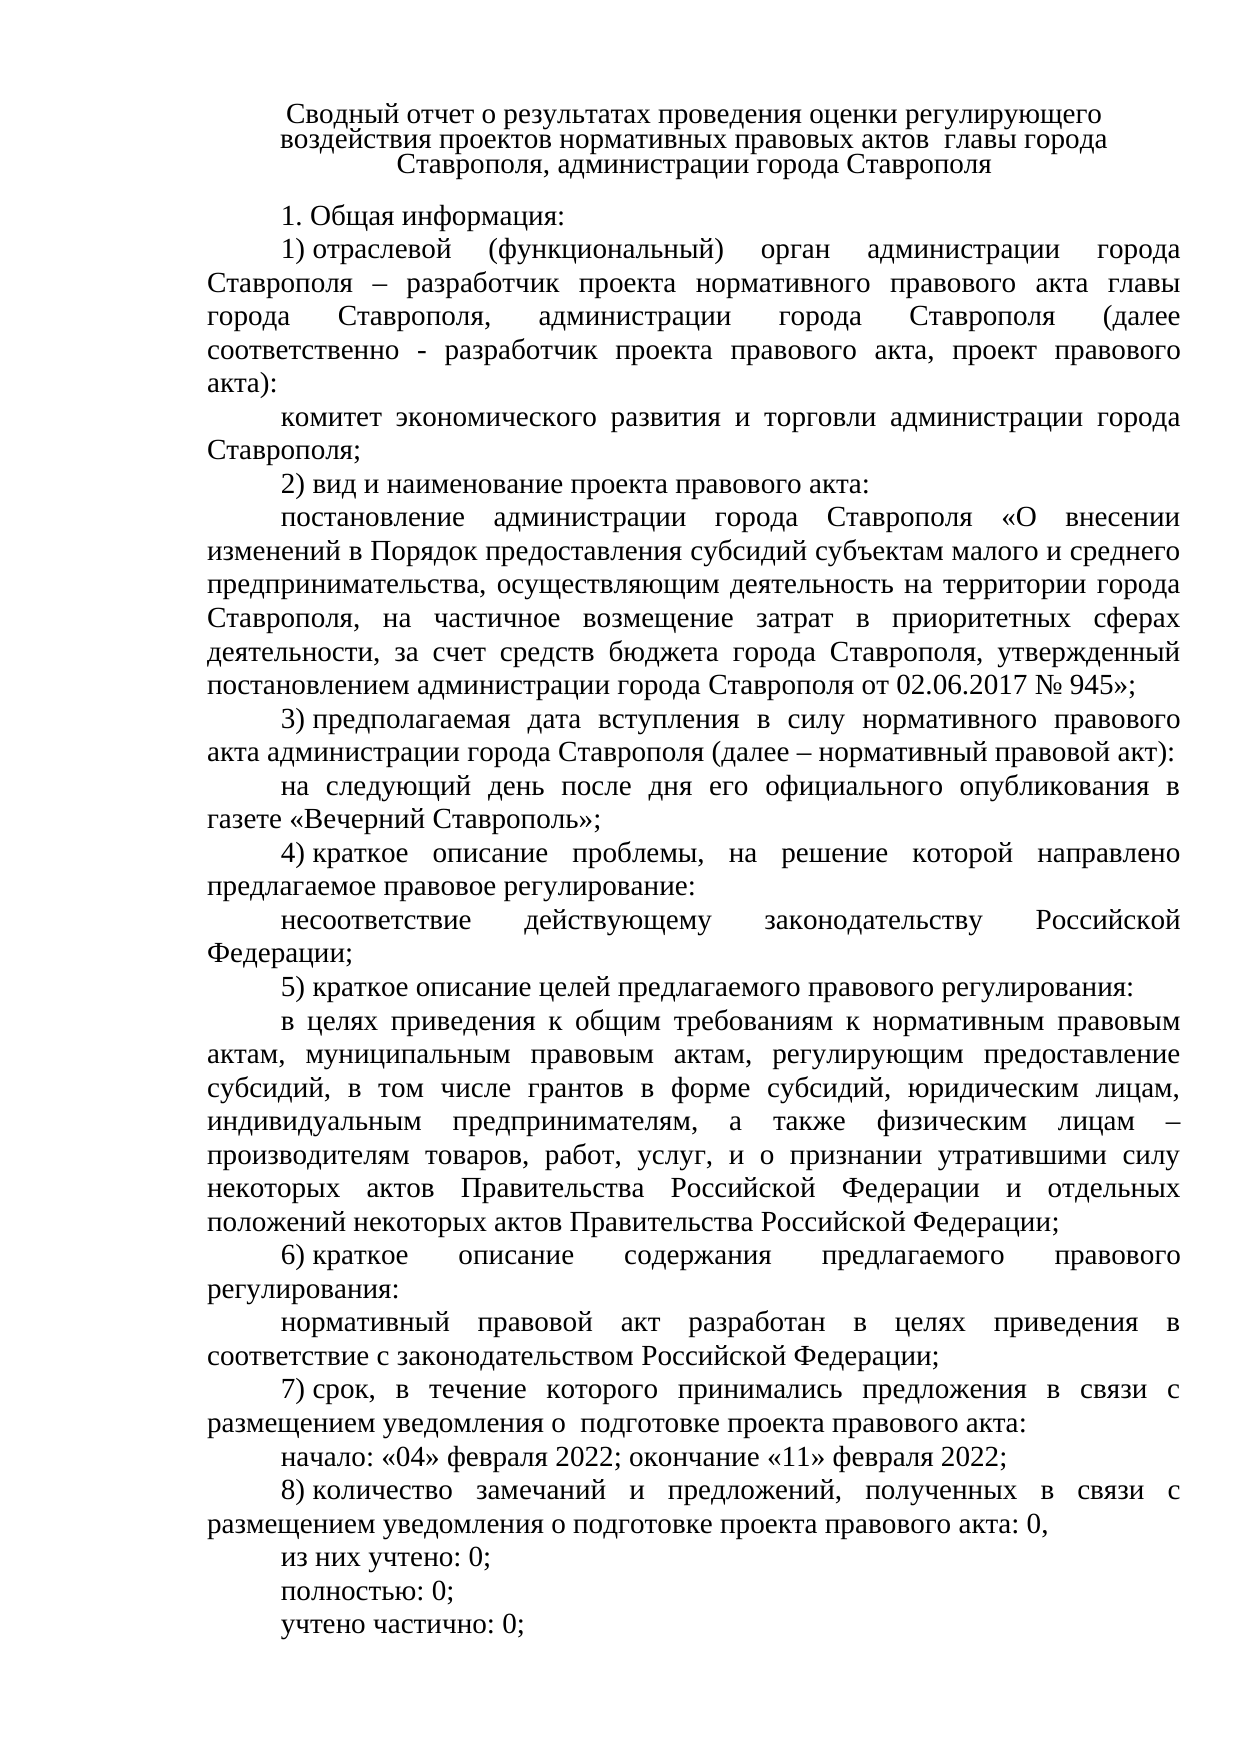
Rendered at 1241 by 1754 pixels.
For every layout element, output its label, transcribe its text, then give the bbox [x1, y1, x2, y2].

text Сводный отчет о результатах проведения оценки регулирующего воздействия проектов нормативных правовых актов главы города Ставрополя, администрации города Ставрополя [207, 103, 1181, 178]
text 1. Общая информация: [207, 198, 1181, 231]
text 4) краткое описание проблемы, на решение которой направлено предлагаемое правовое регулирование: [207, 835, 1181, 902]
text учтено частично: 0; [207, 1606, 1181, 1640]
text 5) краткое описание целей предлагаемого правового регулирования: [207, 969, 1181, 1003]
text нормативный правовой акт разработан в целях приведения в соответствие с законодательством Российской Федерации; [207, 1304, 1181, 1372]
text 8) количество замечаний и предложений, полученных в связи с размещением уведомления о подготовке проекта правового акта: 0, [207, 1472, 1181, 1539]
text комитет экономического развития и торговли администрации города Ставрополя; [207, 399, 1181, 466]
text 2) вид и наименование проекта правового акта: [207, 466, 1181, 499]
text 3) предполагаемая дата вступления в силу нормативного правового акта администрации города Ставрополя (далее – нормативный правовой акт): [207, 701, 1181, 768]
text 1) отраслевой (функциональный) орган администрации города Ставрополя – разработчик проекта нормативного правового акта главы города Ставрополя, администрации города Ставрополя (далее соответственно - разработчик проекта правового акта, проект правового акта): [207, 231, 1181, 399]
text 6) краткое описание содержания предлагаемого правового регулирования: [207, 1237, 1181, 1304]
text начало: «04» февраля 2022; окончание «11» февраля 2022; [207, 1439, 1181, 1472]
text несоответствие действующему законодательству Российской Федерации; [207, 902, 1181, 969]
text на следующий день после дня его официального опубликования в газете «Вечерний Ставрополь»; [207, 768, 1181, 835]
text в целях приведения к общим требованиям к нормативным правовым актам, муниципальным правовым актам, регулирующим предоставление субсидий, в том числе грантов в форме субсидий, юридическим лицам, индивидуальным предпринимателям, а также физическим лицам – производителям товаров, работ, услуг, и о признании утратившими силу некоторых актов Правительства Российской Федерации и отдельных положений некоторых актов Правительства Российской Федерации; [207, 1003, 1181, 1237]
text из них учтено: 0; [207, 1539, 1181, 1573]
text постановление администрации города Ставрополя «О внесении изменений в Порядок предоставления субсидий субъектам малого и среднего предпринимательства, осуществляющим деятельность на территории города Ставрополя, на частичное возмещение затрат в приоритетных сферах деятельности, за счет средств бюджета города Ставрополя, утвержденный постановлением администрации города Ставрополя от 02.06.2017 № 945»; [207, 499, 1181, 701]
text 7) срок, в течение которого принимались предложения в связи с размещением уведомления о подготовке проекта правового акта: [207, 1372, 1181, 1439]
text полностью: 0; [207, 1573, 1181, 1606]
